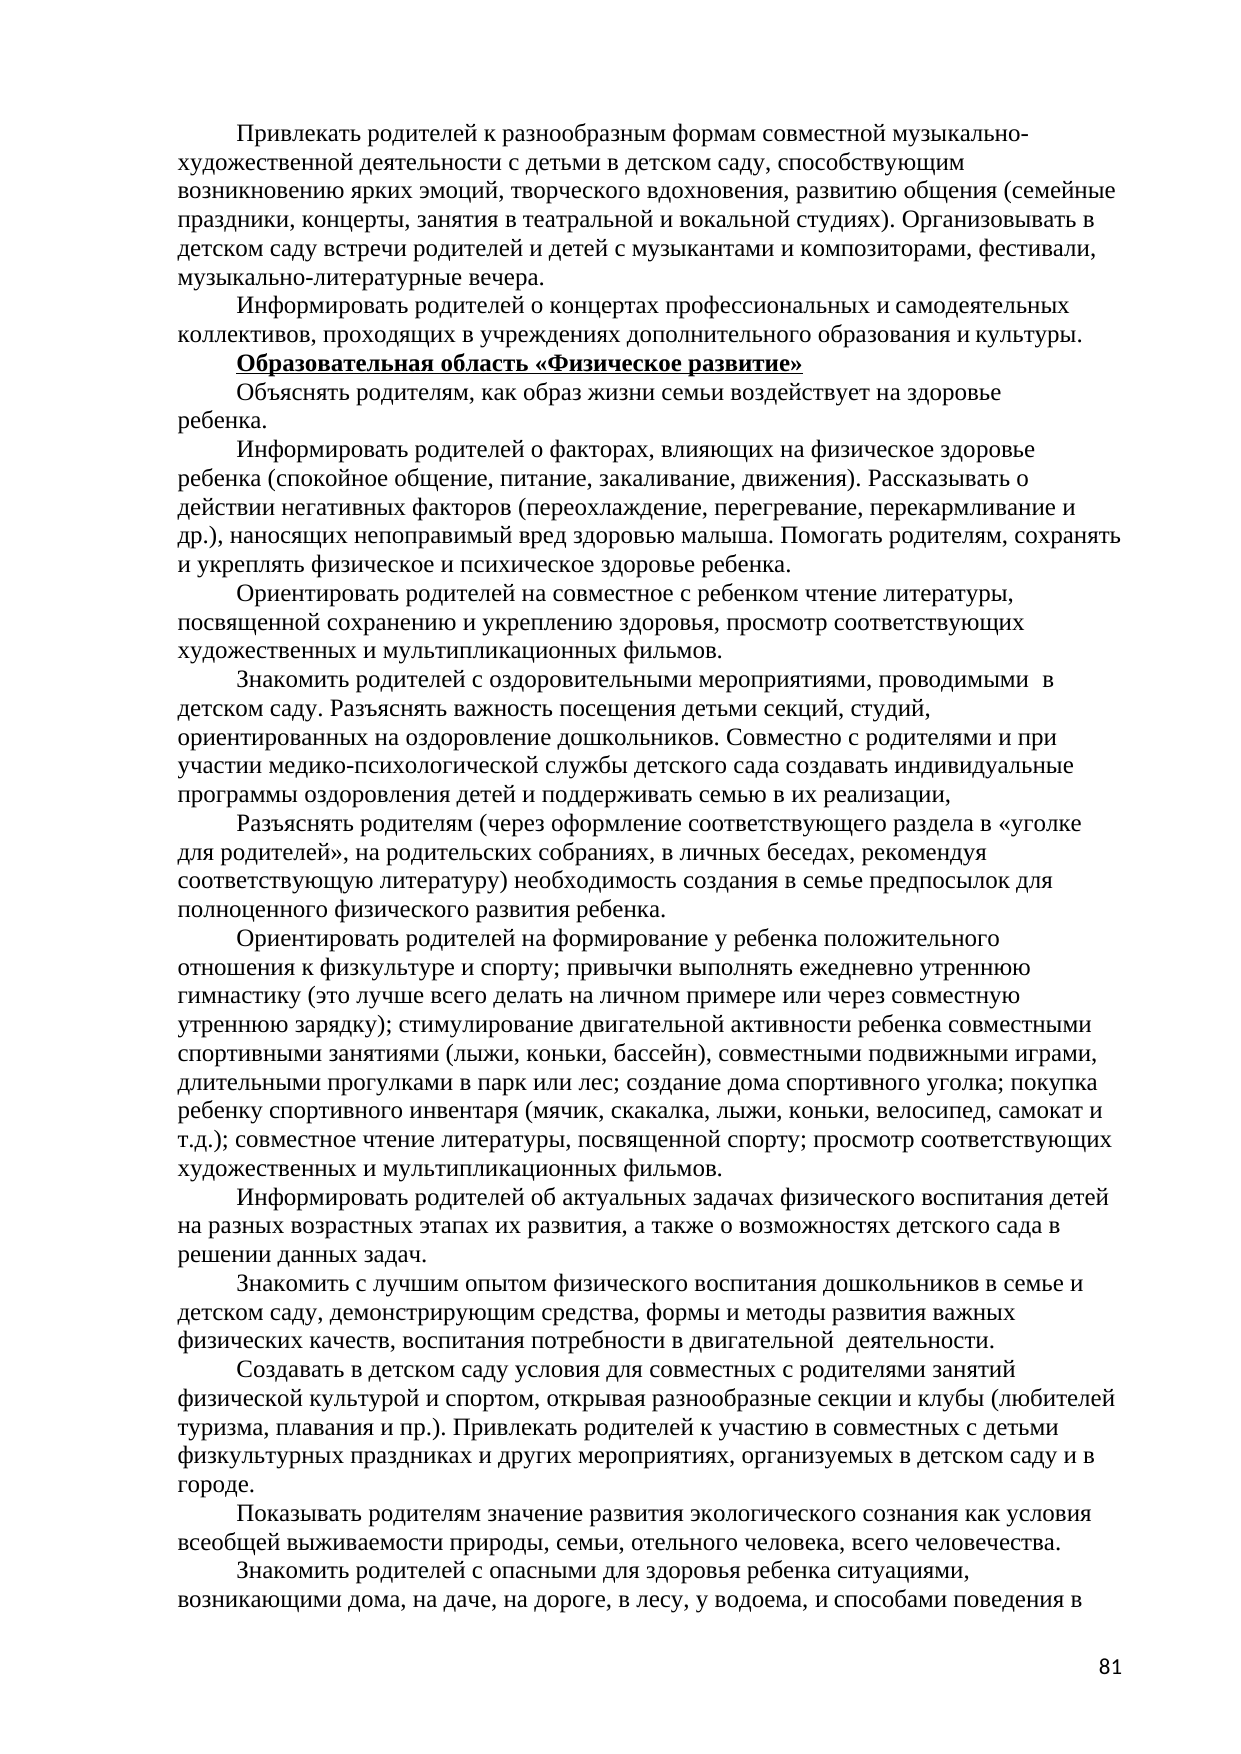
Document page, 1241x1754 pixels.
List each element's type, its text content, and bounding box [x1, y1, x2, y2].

text Знакомить с лучшим опытом физического воспитания дошкольников в семье и детском саду, демонстрирующим средства, формы и методы развития важных физических качеств, воспитания потребности в двигательной деятельности. [177, 1268, 1122, 1354]
text Разъяснять родителям (через оформление соответствующего раздела в «уголке для родителей», на родительских собраниях, в личных беседах, рекомендуя соответствующую литературу) необходимость создания в семье предпосылок для полноценного физического развития ребенка. [177, 808, 1122, 923]
text Создавать в детском саду условия для совместных с родителями занятий физической культурой и спортом, открывая разнообразные секции и клубы (любителей туризма, плавания и пр.). Привлекать родителей к участию в совместных с детьми физкультурных праздниках и других мероприятиях, организуемых в детском саду и в городе. [177, 1354, 1122, 1498]
text Образовательная область «Физическое развитие» [177, 348, 1122, 377]
text Объяснять родителям, как образ жизни семьи воздействует на здоровье ребенка. [177, 377, 1122, 434]
text Привлекать родителей к разнообразным формам совместной музыкально-художественной деятельности с детьми в детском саду, способствующим возникновению ярких эмоций, творческого вдохновения, развитию общения (семейные праздники, концерты, занятия в театральной и вокальной студиях). Организовывать в детском саду встречи родителей и детей с музыкантами и композиторами, фестивали, музыкально-литературные вечера. [177, 118, 1122, 291]
text Информировать родителей о факторах, влияющих на физическое здоровье ребенка (спокойное общение, питание, закаливание, движения). Рассказывать о действии негативных факторов (переохлаждение, перегревание, перекармливание и др.), наносящих непоправимый вред здоровью малыша. Помогать родителям, сохранять и укреплять физическое и психическое здоровье ребенка. [177, 434, 1122, 578]
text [177, 1556, 1122, 1613]
text Ориентировать родителей на формирование у ребенка положительного отношения к физкультуре и спорту; привычки выполнять ежедневно утреннюю гимнастику (это лучше всего делать на личном примере или через совместную утреннюю зарядку); стимулирование двигательной активности ребенка совместными спортивными занятиями (лыжи, коньки, бассейн), совместными подвижными играми, длительными прогулками в парк или лес; создание дома спортивного уголка; покупка ребенку спортивного инвентаря (мячик, скакалка, лыжи, коньки, велосипед, самокат и т.д.); совместное чтение литературы, посвященной спорту; просмотр соответствующих художественных и мультипликационных фильмов. [177, 923, 1122, 1182]
text Ориентировать родителей на совместное с ребенком чтение литературы, посвященной сохранению и укреплению здоровья, просмотр соответствующих художественных и мультипликационных фильмов. [177, 578, 1122, 664]
text Показывать родителям значение развития экологического сознания как условия всеобщей выживаемости природы, семьи, отельного человека, всего человечества. [177, 1498, 1122, 1556]
text Знакомить родителей с оздоровительными мероприятиями, проводимыми в детском саду. Разъяснять важность посещения детьми секций, студий, ориентированных на оздоровление дошкольников. Совместно с родителями и при участии медико-психологической службы детского сада создавать индивидуальные программы оздоровления детей и поддерживать семью в их реализации, [177, 664, 1122, 808]
text Информировать родителей об актуальных задачах физического воспитания детей на разных возрастных этапах их развития, а также о возможностях детского сада в решении данных задач. [177, 1182, 1122, 1268]
text Информировать родителей о концертах профессиональных и самодеятельных коллективов, проходящих в учреждениях дополнительного образования и культуры. [177, 291, 1122, 348]
